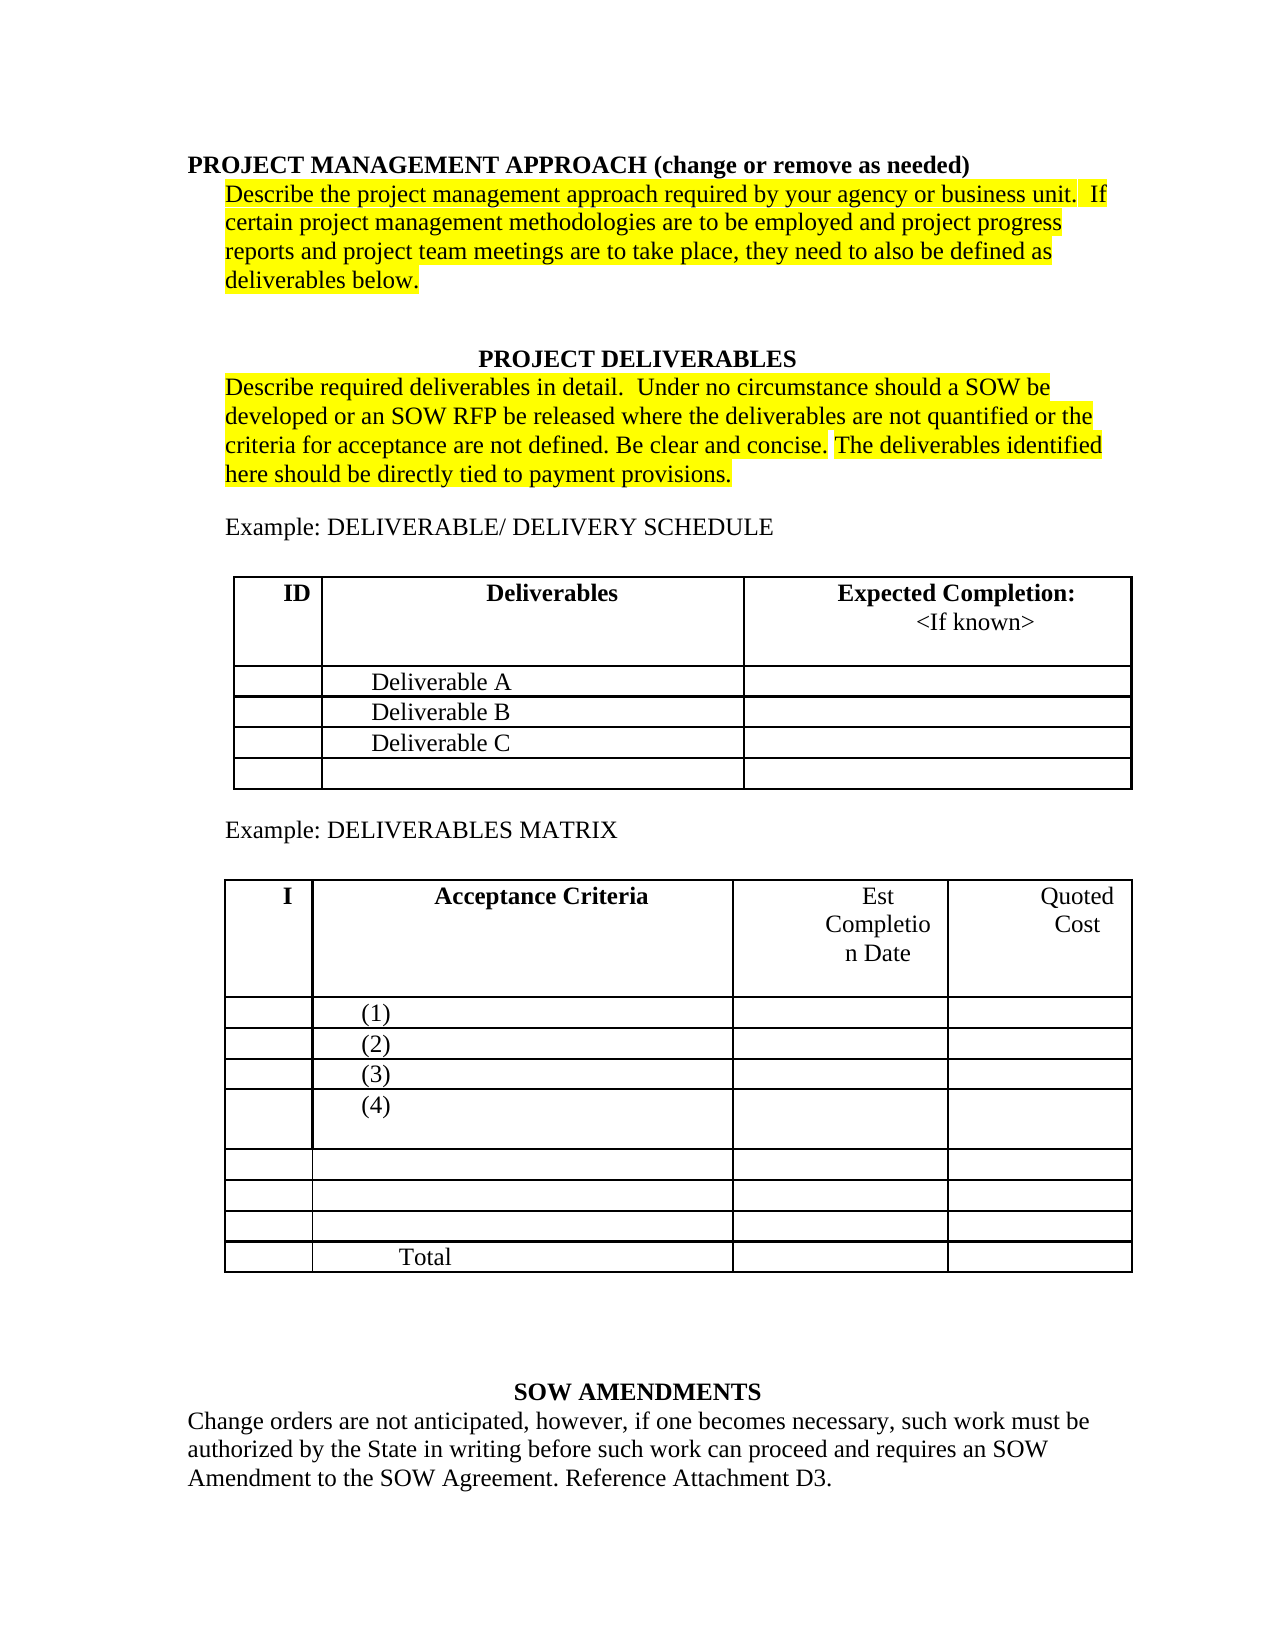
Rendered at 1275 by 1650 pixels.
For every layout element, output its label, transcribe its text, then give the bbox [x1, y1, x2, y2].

table_cell [734, 1212, 947, 1240]
table_cell [949, 998, 1131, 1027]
table_cell [314, 998, 732, 1027]
table_cell [226, 1243, 312, 1271]
table_cell [314, 1060, 732, 1088]
table_cell [226, 1029, 311, 1057]
table_cell [226, 998, 311, 1027]
table_cell [226, 1150, 312, 1179]
table_cell [734, 1060, 947, 1088]
table_cell [226, 1212, 312, 1240]
table_cell [745, 667, 1130, 695]
table_cell [949, 1181, 1131, 1209]
table_cell Total [313, 1243, 732, 1271]
table_cell [323, 759, 743, 788]
table_cell [235, 698, 321, 726]
table_cell [734, 1243, 947, 1271]
text Change orders are not anticipated, however, if one becomes necessary, such work must be authorized by the State in writing before such work can proceed and requires an SOW Amendment to the SOW Agreement. Reference Attachment D3. [187, 1406, 1125, 1492]
table_cell [734, 1029, 947, 1057]
subtitle PROJECT DELIVERABLES [150, 344, 1125, 372]
table_cell [313, 1212, 732, 1240]
table_cell [235, 728, 321, 757]
table_cell [745, 698, 1130, 726]
list Example: DELIVERABLES MATRIX [225, 815, 1125, 844]
table_header Expected Completion: <If known> [745, 578, 1130, 664]
table_cell [313, 1150, 732, 1179]
table_cell [226, 1090, 311, 1148]
table_cell [734, 1090, 947, 1148]
table_cell [314, 1029, 732, 1057]
table_header Deliverables [323, 578, 743, 664]
list Example: DELIVERABLE/ DELIVERY SCHEDULE [225, 512, 1125, 541]
subtitle SOW AMENDMENTS [150, 1377, 1125, 1406]
subtitle PROJECT MANAGEMENT APPROACH (change or remove as needed) [187, 150, 1125, 179]
table_header Acceptance Criteria [314, 881, 732, 996]
table_cell [949, 1243, 1131, 1271]
table_cell [235, 759, 321, 788]
table_header ID [226, 881, 311, 996]
table_cell [734, 1181, 947, 1209]
table_cell [949, 1212, 1131, 1240]
table_cell [313, 1181, 732, 1209]
table_cell [745, 759, 1130, 788]
table_cell Deliverable A [323, 667, 743, 695]
table_cell [949, 1060, 1131, 1088]
table_cell [949, 1090, 1131, 1148]
table_header Quoted Cost [949, 881, 1131, 996]
table_cell Deliverable B [323, 698, 743, 726]
table_cell [226, 1181, 312, 1209]
table_cell [235, 667, 321, 695]
table_cell [949, 1150, 1131, 1179]
text Describe the project management approach required by your agency or business unit. If certain project management methodologies are to be employed and project progress reports and project team meetings are to take place, they need to also be defined as deliverables below. [225, 179, 1125, 294]
table_cell [314, 1090, 732, 1148]
text Describe required deliverables in detail. Under no circumstance should a SOW be developed or an SOW RFP be released where the deliverables are not quantified or the criteria for acceptance are not defined. Be clear and concise. The deliverables identified here should be directly tied to payment provisions. [225, 372, 1125, 487]
table_cell [745, 728, 1130, 757]
table_header ID [235, 578, 321, 664]
table_cell Deliverable C [323, 728, 743, 757]
table_cell [734, 1150, 947, 1179]
table_cell [734, 998, 947, 1027]
table_cell [226, 1060, 311, 1088]
table_cell [949, 1029, 1131, 1057]
table_header Est Completion Date [734, 881, 947, 996]
